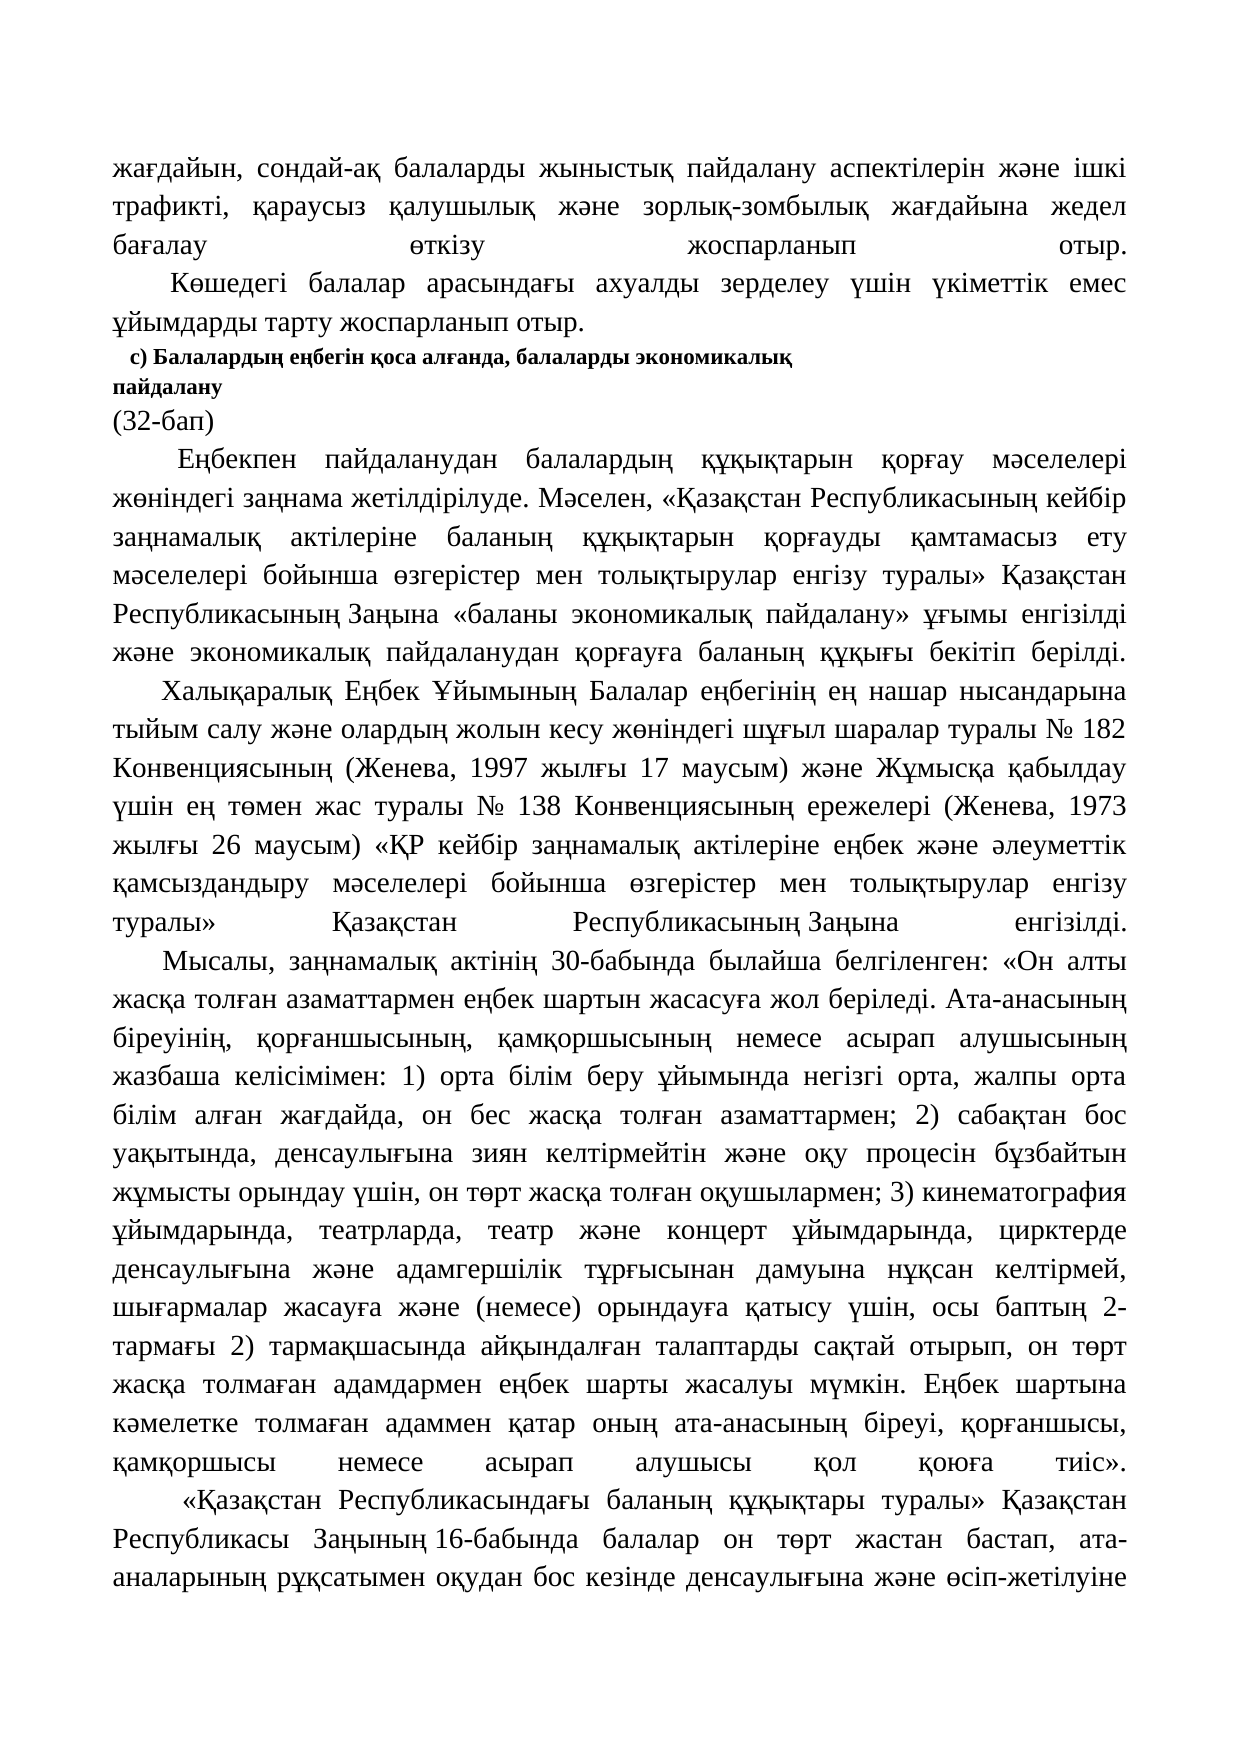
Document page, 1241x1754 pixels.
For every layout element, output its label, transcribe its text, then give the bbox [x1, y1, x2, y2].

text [112, 442, 1128, 1593]
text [112, 150, 1128, 338]
text (32-бап) [112, 403, 1128, 437]
text c) Балалардың еңбегін қоса алғанда, балаларды экономикалық пайдалану [112, 343, 1128, 399]
